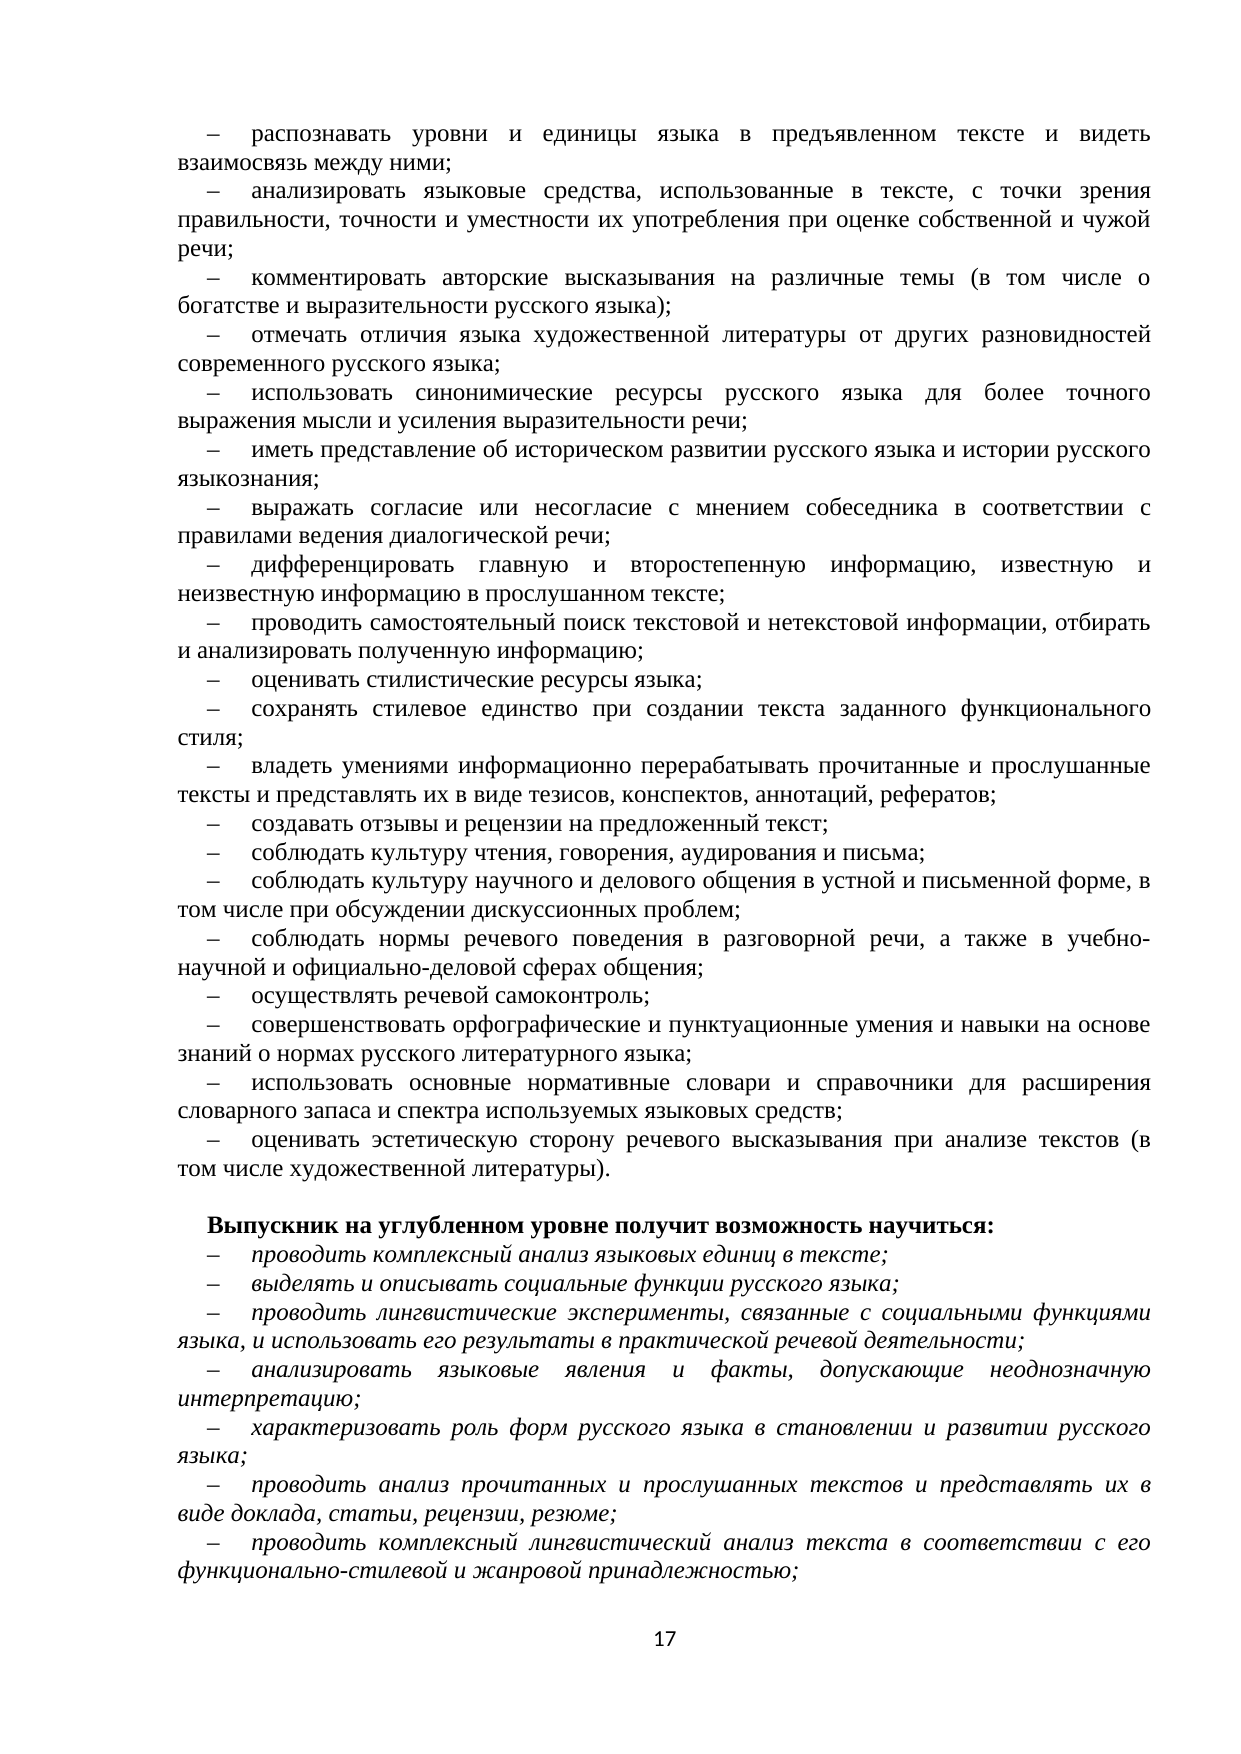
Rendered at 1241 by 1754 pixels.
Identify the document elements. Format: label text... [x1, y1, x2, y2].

text соблюдать нормы речевого поведения в разговорной речи, а также в учебно-научной и официально-деловой сферах общения; [177, 923, 1152, 981]
text оценивать стилистические ресурсы языка; [177, 664, 1152, 693]
text соблюдать культуру чтения, говорения, аудирования и письма; [177, 837, 1152, 866]
text отмечать отличия языка художественной литературы от других разновидностей современного русского языка; [177, 319, 1152, 377]
text распознавать уровни и единицы языка в предъявленном тексте и видеть взаимосвязь между ними; [177, 118, 1152, 176]
text проводить самостоятельный поиск текстовой и нетекстовой информации, отбирать и анализировать полученную информацию; [177, 607, 1152, 664]
text создавать отзывы и рецензии на предложенный текст; [177, 808, 1152, 837]
text выражать согласие или несогласие с мнением собеседника в соответствии с правилами ведения диалогической речи; [177, 492, 1152, 549]
text владеть умениями информационно перерабатывать прочитанные и прослушанные тексты и представлять их в виде тезисов, конспектов, аннотаций, рефератов; [177, 751, 1152, 808]
text осуществлять речевой самоконтроль; [177, 981, 1152, 1009]
text комментировать авторские высказывания на различные темы (в том числе о богатстве и выразительности русского языка); [177, 262, 1152, 319]
text дифференцировать главную и второстепенную информацию, известную и неизвестную информацию в прослушанном тексте; [177, 549, 1152, 607]
text оценивать эстетическую сторону речевого высказывания при анализе текстов (в том числе художественной литературы). [177, 1124, 1152, 1182]
text выделять и описывать социальные функции русского языка; [177, 1268, 1152, 1297]
text Выпускник на углубленном уровне получит возможность научиться: [177, 1211, 1152, 1239]
text характеризовать роль форм русского языка в становлении и развитии русского языка; [177, 1412, 1152, 1469]
text проводить анализ прочитанных и прослушанных текстов и представлять их в виде доклада, статьи, рецензии, резюме; [177, 1469, 1152, 1527]
text проводить комплексный анализ языковых единиц в тексте; [177, 1239, 1152, 1268]
text использовать основные нормативные словари и справочники для расширения словарного запаса и спектра используемых языковых средств; [177, 1067, 1152, 1124]
text анализировать языковые средства, использованные в тексте, с точки зрения правильности, точности и уместности их употребления при оценке собственной и чужой речи; [177, 176, 1152, 262]
text анализировать языковые явления и факты, допускающие неоднозначную интерпретацию; [177, 1354, 1152, 1412]
text проводить комплексный лингвистический анализ текста в соответствии с его функционально-стилевой и жанровой принадлежностью; [177, 1527, 1152, 1584]
text иметь представление об историческом развитии русского языка и истории русского языкознания; [177, 434, 1152, 492]
text использовать синонимические ресурсы русского языка для более точного выражения мысли и усиления выразительности речи; [177, 377, 1152, 434]
text соблюдать культуру научного и делового общения в устной и письменной форме, в том числе при обсуждении дискуссионных проблем; [177, 866, 1152, 923]
text проводить лингвистические эксперименты, связанные с социальными функциями языка, и использовать его результаты в практической речевой деятельности; [177, 1297, 1152, 1354]
text сохранять стилевое единство при создании текста заданного функционального стиля; [177, 693, 1152, 751]
text совершенствовать орфографические и пунктуационные умения и навыки на основе знаний о нормах русского литературного языка; [177, 1009, 1152, 1067]
